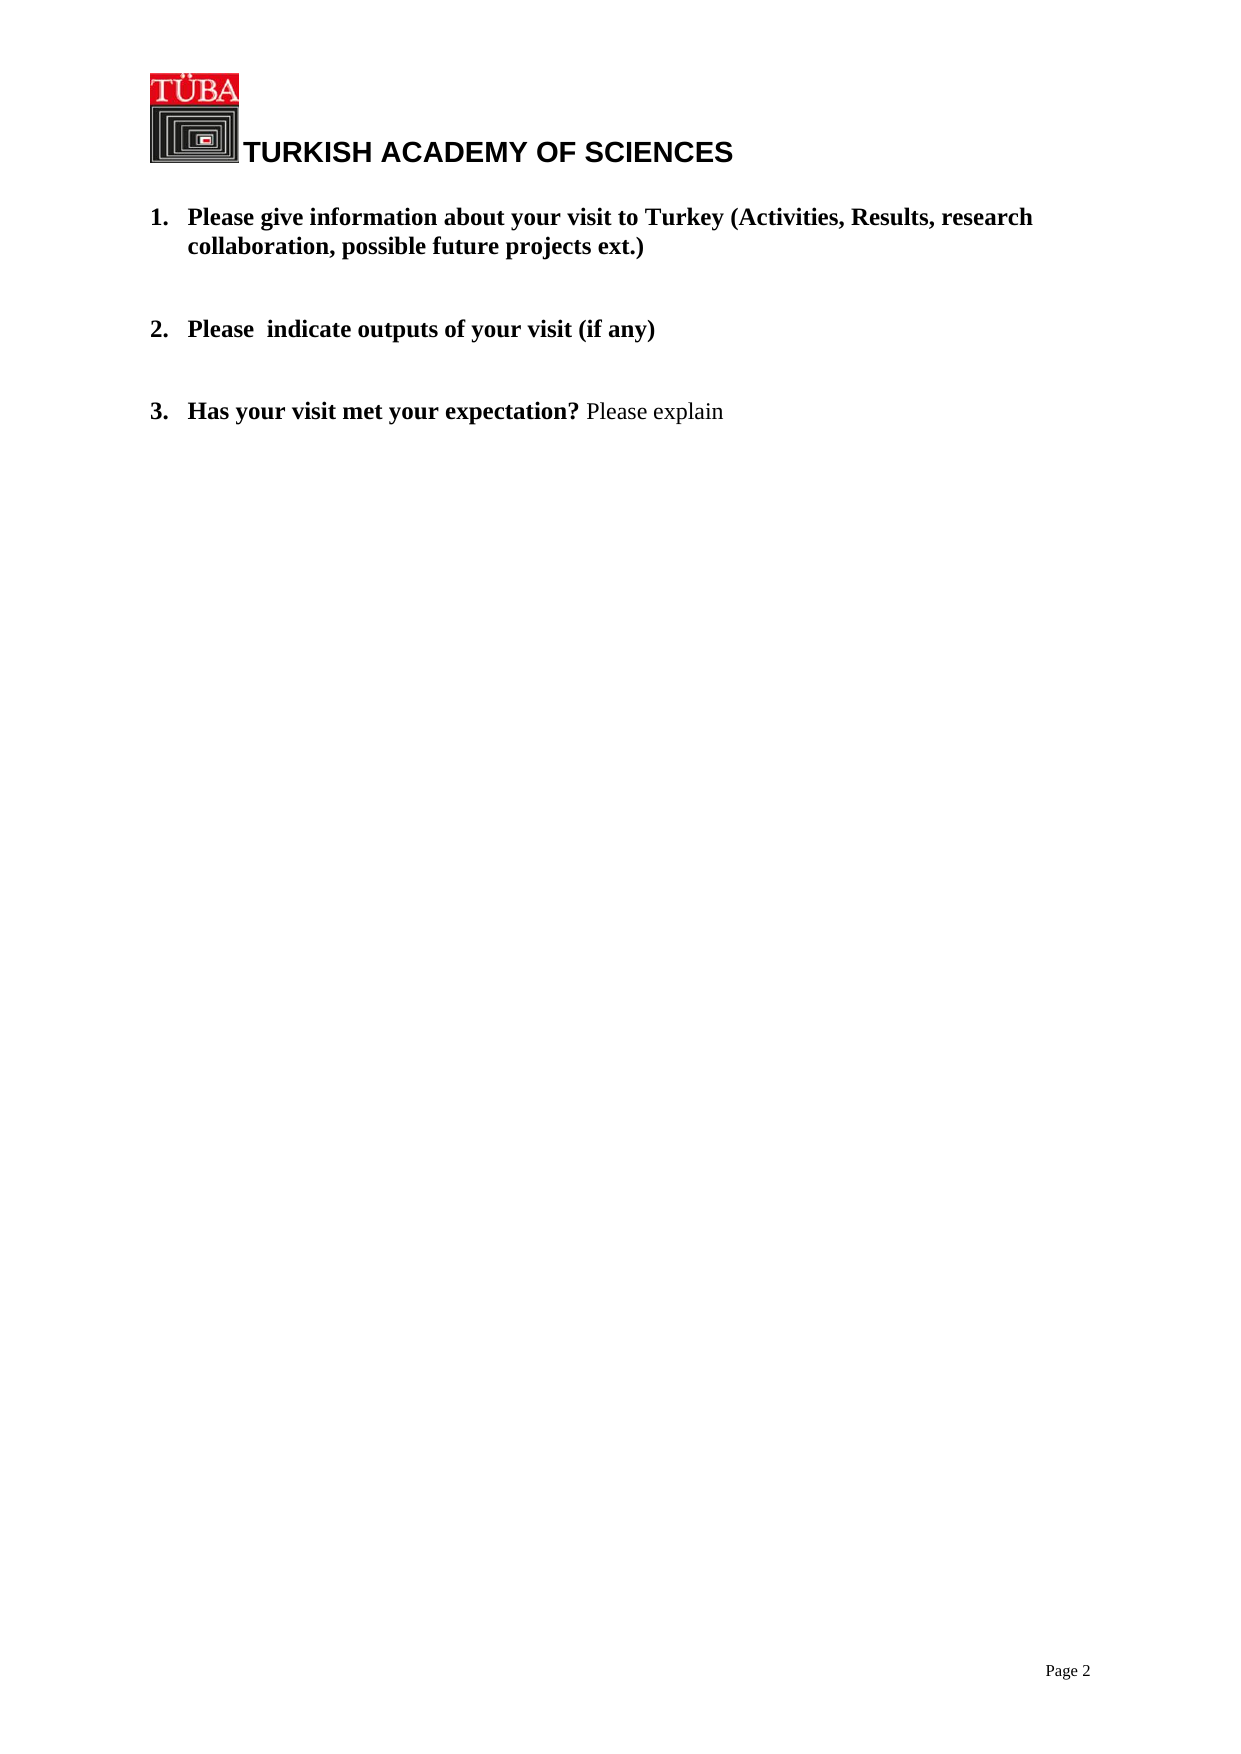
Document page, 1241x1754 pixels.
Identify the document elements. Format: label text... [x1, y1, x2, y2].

list Please give information about your visit to Turkey (Activities, Results, research collaboration, possible future projects ext.) [150, 202, 1090, 260]
list Has your visit met your expectation? Please explain [150, 396, 1090, 425]
picture [150, 73, 239, 163]
list Please indicate outputs of your visit (if any) [150, 314, 1090, 342]
